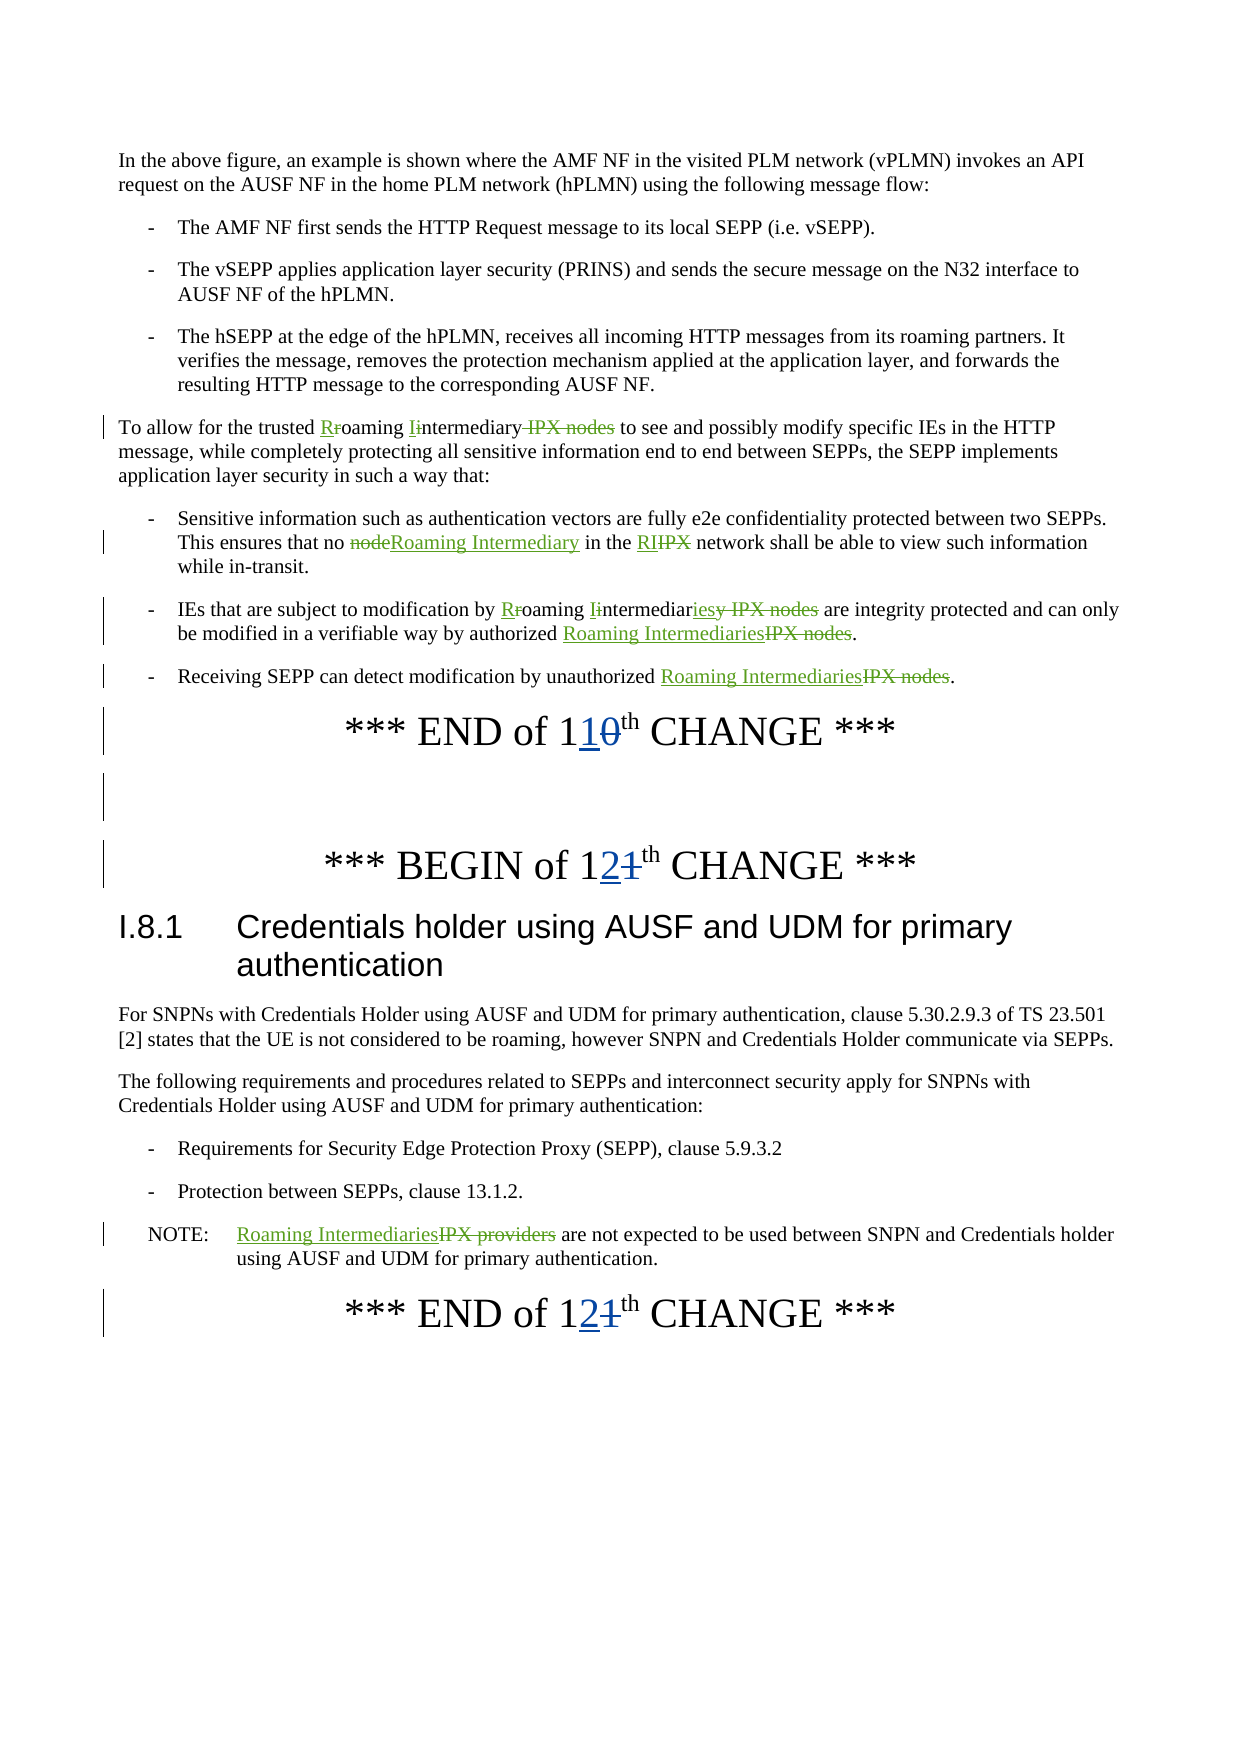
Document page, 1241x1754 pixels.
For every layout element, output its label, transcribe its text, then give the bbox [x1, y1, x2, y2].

text - The AMF NF first sends the HTTP Request message to its local SEPP (i.e. vSEPP). [148, 214, 1122, 239]
text - The vSEPP applies application layer security (PRINS) and sends the secure message on the N32 interface to AUSF NF of the hPLMN. [148, 257, 1122, 306]
text - Sensitive information such as authentication vectors are fully e2e confidentiality protected between two SEPPs. This ensures that no in the network shall be able to view such information while in-transit. [148, 506, 1122, 578]
text In the above figure, an example is shown where the AMF NF in the visited PLM network (vPLMN) invokes an API request on the AUSF NF in the home PLM network (hPLMN) using the following message flow: [118, 148, 1122, 196]
text - Protection between SEPPs, clause 13.1.2. [148, 1179, 1122, 1203]
text - Requirements for Security Edge Protection Proxy (SEPP), clause 5.9.3.2 [148, 1136, 1122, 1160]
text To allow for the trusted oaming ntermediary to see and possibly modify specific IEs in the HTTP message, while completely protecting all sensitive information end to end between SEPPs, the SEPP implements application layer security in such a way that: [118, 415, 1122, 487]
text - The hSEPP at the edge of the hPLMN, receives all incoming HTTP messages from its roaming partners. It verifies the message, removes the protection mechanism applied at the application layer, and forwards the resulting HTTP message to the corresponding AUSF NF. [148, 324, 1122, 396]
subtitle I.8.1 Credentials holder using AUSF and UDM for primary authentication [118, 907, 1122, 984]
text - Receiving SEPP can detect modification by unauthorized . [148, 664, 1122, 688]
text - IEs that are subject to modification by oaming ntermediar are integrity protected and can only be modified in a verifiable way by authorized . [148, 597, 1122, 645]
text NOTE: are not expected to be used between SNPN and Credentials holder using AUSF and UDM for primary authentication. [148, 1222, 1122, 1270]
text The following requirements and procedures related to SEPPs and interconnect security apply for SNPNs with Credentials Holder using AUSF and UDM for primary authentication: [118, 1069, 1122, 1117]
text *** BEGIN of 1th CHANGE *** [118, 840, 1122, 888]
text *** END of 1th CHANGE *** [118, 1289, 1122, 1337]
text For SNPNs with Credentials Holder using AUSF and UDM for primary authentication, clause 5.30.2.9.3 of TS 23.501 [2] states that the UE is not considered to be roaming, however SNPN and Credentials Holder communicate via SEPPs. [118, 1002, 1122, 1051]
text *** END of 1th CHANGE *** [118, 707, 1122, 755]
